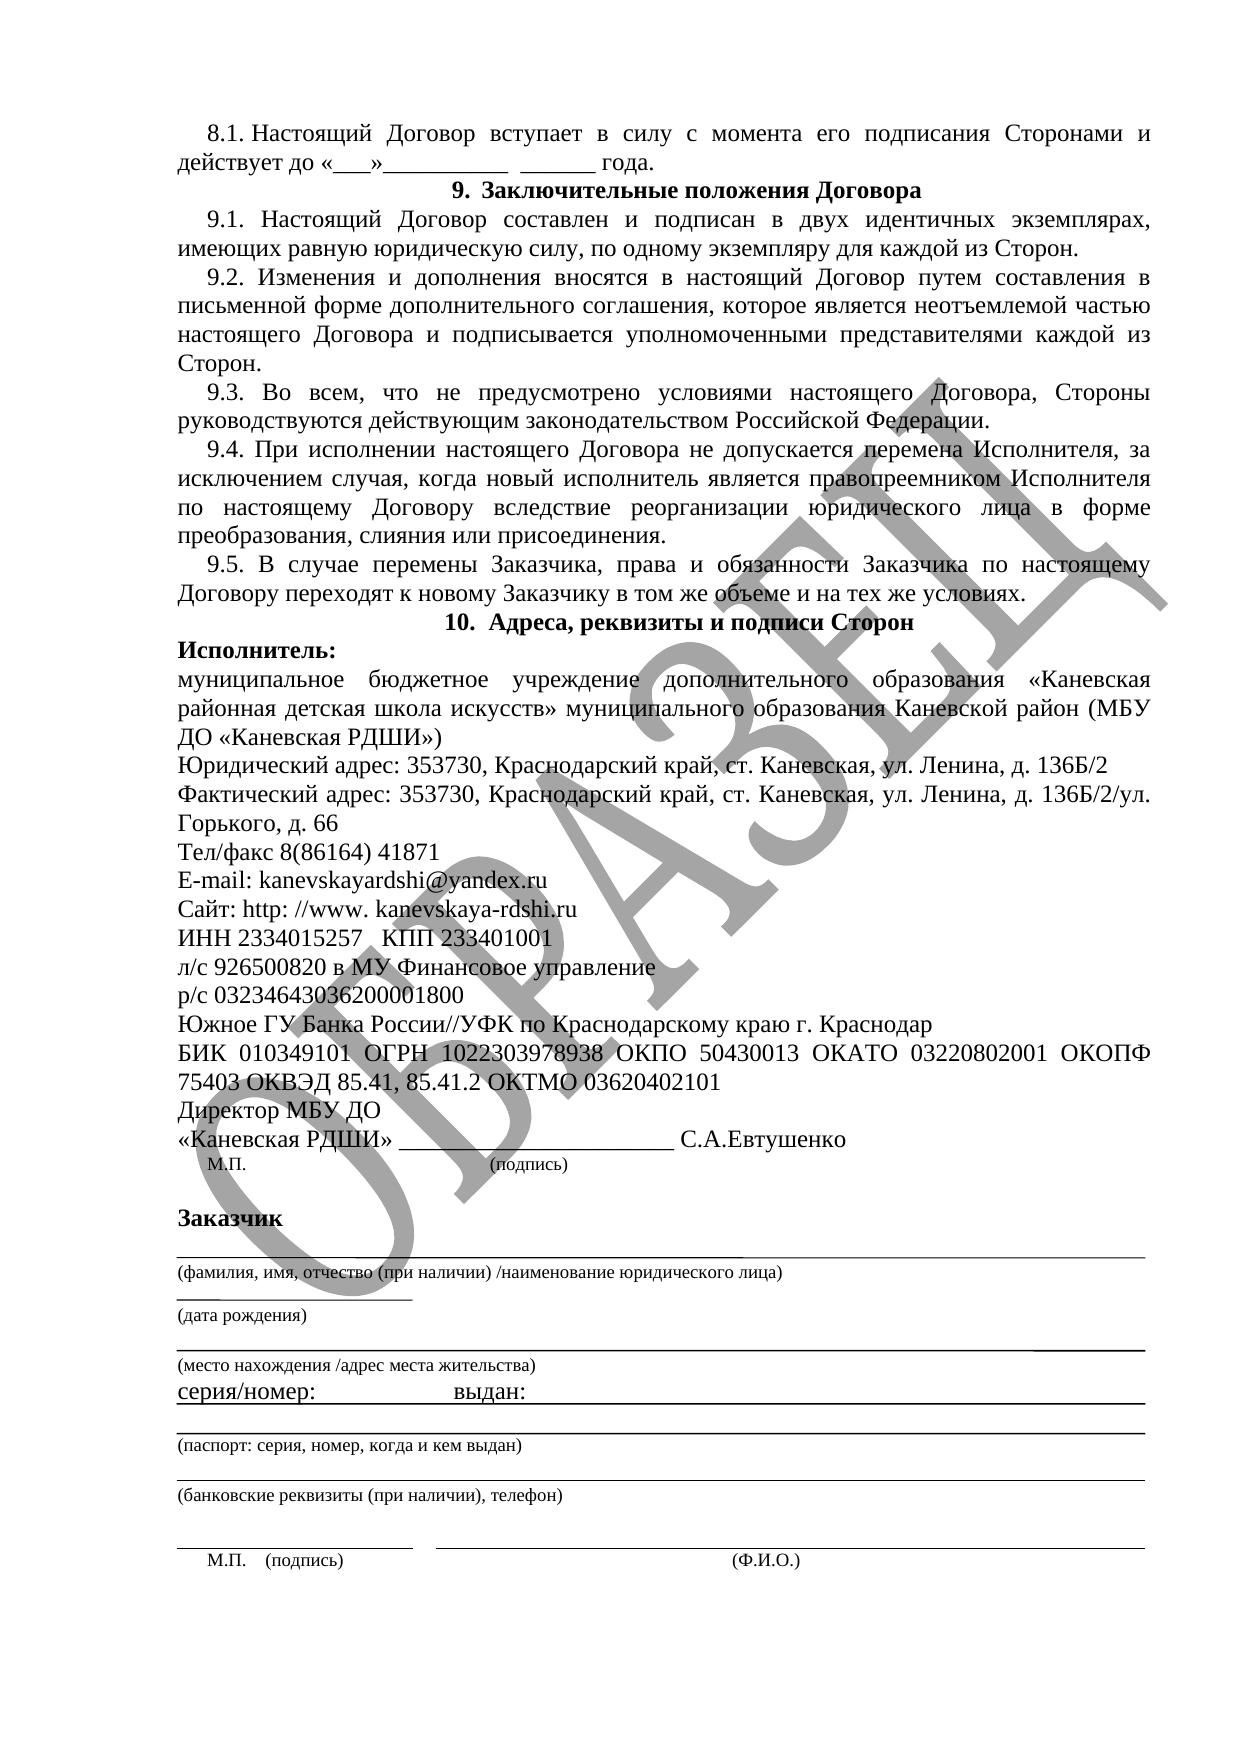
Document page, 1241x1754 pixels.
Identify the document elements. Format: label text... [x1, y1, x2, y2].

text Фактический адрес: 353730, Краснодарский край, ст. Каневская, ул. Ленина, д. 136Б/2/ул. Горького, д. 66 [177, 779, 1152, 837]
text (банковские реквизиты (при наличии), телефон) [177, 1484, 1152, 1505]
text (паспорт: серия, номер, когда и кем выдан) [177, 1433, 1152, 1455]
text Е-mail: kanevskayardshi@yandex.ru [177, 866, 1152, 894]
text 9.3. Во всем, что не предусмотрено условиями настоящего Договора, Стороны руководствуются действующим законодательством Российской Федерации. [177, 377, 1152, 434]
list Настоящий Договор вступает в силу с момента его подписания Сторонами и действует до «___»__________ ______ года. [177, 118, 1152, 176]
text 9.1. Настоящий Договор составлен и подписан в двух идентичных экземплярах, имеющих равную юридическую силу, по одному экземпляру для каждой из Сторон. [177, 204, 1152, 262]
text Сайт: http: //www. kanevskaya-rdshi.ru [177, 894, 1152, 923]
text 9.2. Изменения и дополнения вносятся в настоящий Договор путем составления в письменной форме дополнительного соглашения, которое является неотъемлемой частью настоящего Договора и подписывается уполномоченными представителями каждой из Сторон. [177, 262, 1152, 377]
text серия/номер: выдан: [177, 1376, 1152, 1405]
text Юридический адрес: 353730, Краснодарский край, ст. Каневская, ул. Ленина, д. 136Б/2 [177, 751, 1152, 779]
text М.П. (подпись) (Ф.И.О.) [177, 1548, 1152, 1570]
text (дата рождения) [177, 1304, 1152, 1326]
text (место нахождения /адрес места жительства) [177, 1354, 1152, 1376]
text М.П. (подпись) [177, 1153, 1152, 1175]
list Заключительные положения Договора [177, 176, 1152, 204]
text л/с 926500820 в МУ Финансовое управление [177, 952, 1152, 981]
text Исполнитель: [177, 636, 1152, 664]
text 9.4. При исполнении настоящего Договора не допускается перемена Исполнителя, за исключением случая, когда новый исполнитель является правопреемником Исполнителя по настоящему Договору вследствие реорганизации юридического лица в форме преобразования, слияния или присоединения. [177, 434, 1152, 549]
text Южное ГУ Банка России//УФК по Краснодарскому краю г. Краснодар [177, 1009, 1152, 1038]
text Директор МБУ ДО [177, 1096, 1152, 1124]
list Адреса, реквизиты и подписи Сторон [177, 607, 1152, 636]
text (фамилия, имя, отчество (при наличии) /наименование юридического лица) [177, 1261, 1152, 1282]
text «Каневская РДШИ» ______________________ С.А.Евтушенко [177, 1124, 1152, 1153]
text ИНН 2334015257 КПП 233401001 [177, 923, 1152, 952]
text муниципальное бюджетное учреждение дополнительного образования «Каневская районная детская школа искусств» муниципального образования Каневской район (МБУ ДО «Каневская РДШИ») [177, 664, 1152, 751]
text 9.5. В случае перемены Заказчика, права и обязанности Заказчика по настоящему Договору переходят к новому Заказчику в том же объеме и на тех же условиях. [177, 549, 1152, 607]
text Заказчик [177, 1203, 1152, 1232]
text Тел/факс 8(86164) 41871 [177, 837, 1152, 866]
text р/с 03234643036200001800 [177, 981, 1152, 1009]
text БИК 010349101 ОГРН 1022303978938 ОКПО 50430013 ОКАТО 03220802001 ОКОПФ 75403 ОКВЭД 85.41, 85.41.2 ОКТМО 03620402101 [177, 1038, 1152, 1096]
